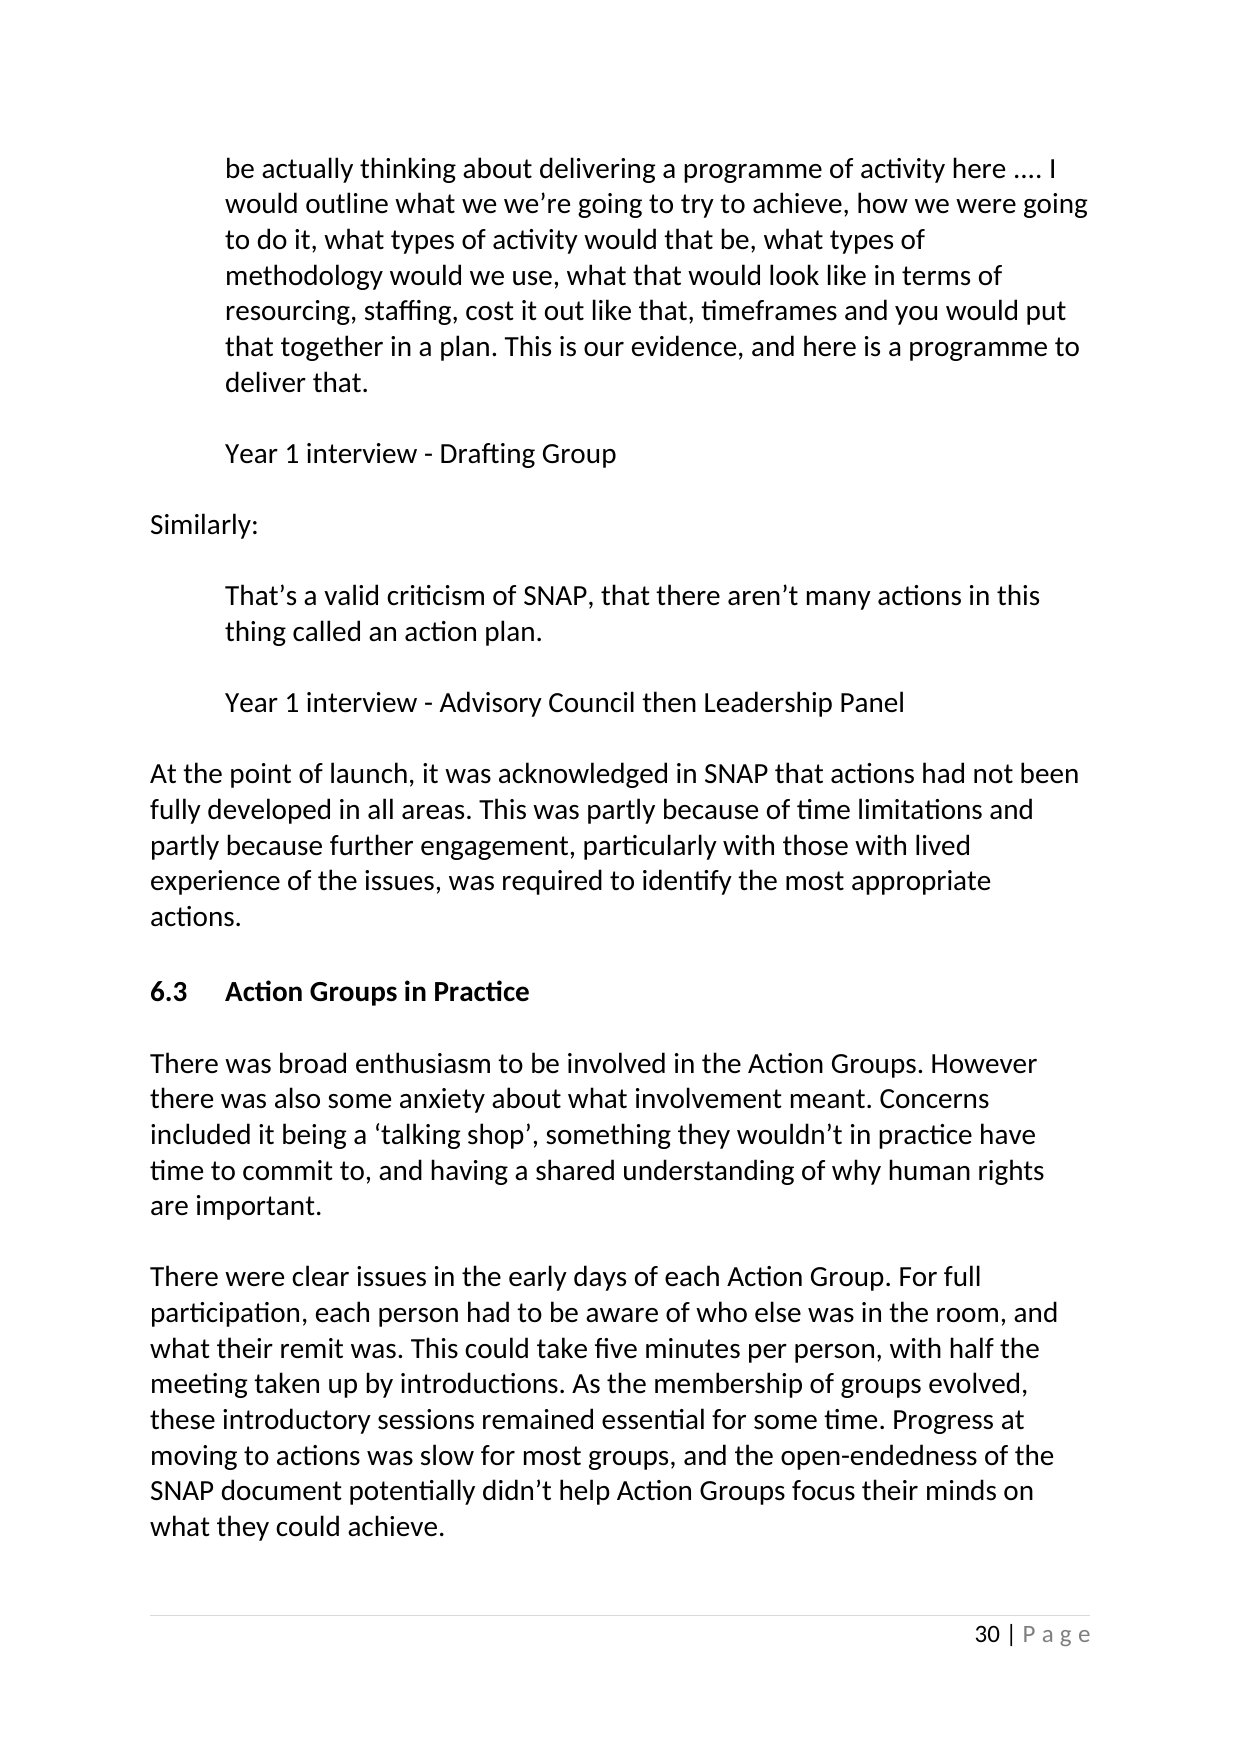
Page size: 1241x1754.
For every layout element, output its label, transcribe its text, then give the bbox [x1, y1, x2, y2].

text Year 1 interview - Drafting Group [225, 435, 1090, 471]
text Similarly: [150, 506, 1090, 542]
text Year 1 interview - Advisory Council then Leadership Panel [225, 684, 1090, 720]
text That’s a valid criticism of SNAP, that there aren’t many actions in this thing called an action plan. [225, 577, 1090, 649]
text There was broad enthusiasm to be involved in the Action Groups. However there was also some anxiety about what involvement meant. Concerns included it being a ‘talking shop’, something they wouldn’t in practice have time to commit to, and having a shared understanding of why human rights are important. [150, 1045, 1090, 1223]
subtitle 6.3 Action Groups in Practice [150, 973, 1090, 1009]
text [225, 150, 1090, 399]
text At the point of launch, it was acknowledged in SNAP that actions had not been fully developed in all areas. This was partly because of time limitations and partly because further engagement, particularly with those with lived experience of the issues, was required to identify the most appropriate actions. [150, 756, 1090, 934]
text There were clear issues in the early days of each Action Group. For full participation, each person had to be aware of who else was in the room, and what their remit was. This could take five minutes per person, with half the meeting taken up by introductions. As the membership of groups evolved, these introductory sessions remained essential for some time. Progress at moving to actions was slow for most groups, and the open-endedness of the SNAP document potentially didn’t help Action Groups focus their minds on what they could achieve. [150, 1258, 1090, 1543]
